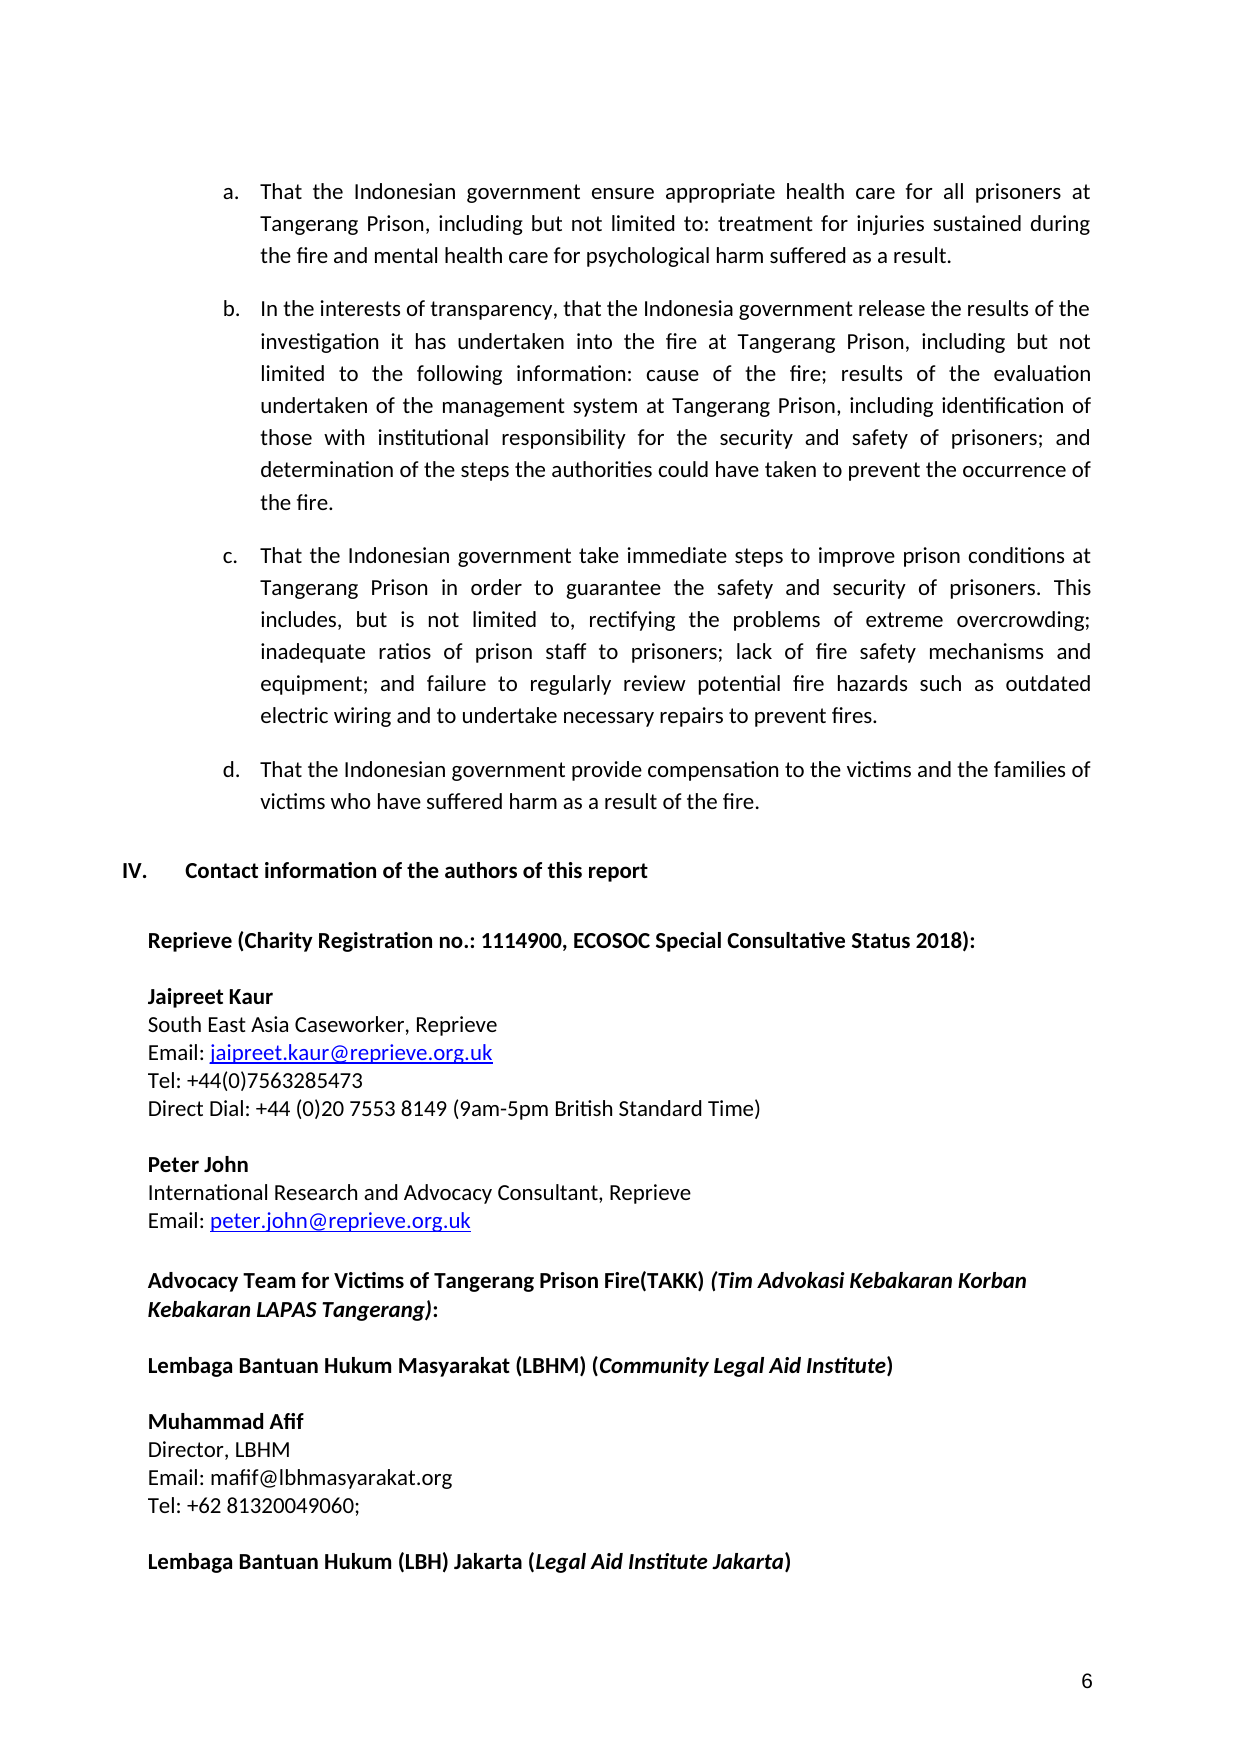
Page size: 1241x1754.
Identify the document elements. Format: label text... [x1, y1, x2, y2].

text Lembaga Bantuan Hukum (LBH) Jakarta (Legal Aid Institute Jakarta) [148, 1547, 1092, 1575]
text Lembaga Bantuan Hukum Masyarakat (LBHM) (Community Legal Aid Institute) [148, 1351, 1092, 1379]
text Email: peter.john@reprieve.org.uk [148, 1206, 1092, 1234]
text Reprieve (Charity Registration no.: 1114900, ECOSOC Special Consultative Status 2018): [148, 926, 1092, 954]
text Tel: +44(0)7563285473 [148, 1066, 1092, 1094]
text Email: jaipreet.kaur@reprieve.org.uk [148, 1038, 1092, 1066]
text Direct Dial: +44 (0)20 7553 8149 (9am-5pm British Standard Time) [148, 1094, 1092, 1122]
list That the Indonesian government take immediate steps to improve prison conditions at Tangerang Prison in order to guarantee the safety and security of prisoners. This includes, but is not limited to, rectifying the problems of extreme overcrowding; inadequate ratios of prison staff to prisoners; lack of fire safety mechanisms and equipment; and failure to regularly review potential fire hazards such as outdated electric wiring and to undertake necessary repairs to prevent fires. [223, 541, 1092, 730]
text Email: mafif@lbhmasyarakat.org [148, 1463, 1092, 1491]
list In the interests of transparency, that the Indonesia government release the results of the investigation it has undertaken into the fire at Tangerang Prison, including but not limited to the following information: cause of the fire; results of the evaluation undertaken of the management system at Tangerang Prison, including identification of those with institutional responsibility for the security and safety of prisoners; and determination of the steps the authorities could have taken to prevent the occurrence of the fire. [223, 294, 1092, 516]
subtitle Contact information of the authors of this report [148, 857, 1092, 884]
text Peter John [148, 1150, 1092, 1178]
text Advocacy Team for Victims of Tangerang Prison Fire(TAKK) (Tim Advokasi Kebakaran Korban Kebakaran LAPAS Tangerang): [148, 1267, 1092, 1323]
text Jaipreet Kaur [148, 982, 1092, 1010]
list That the Indonesian government ensure appropriate health care for all prisoners at Tangerang Prison, including but not limited to: treatment for injuries sustained during the fire and mental health care for psychological harm suffered as a result. [223, 177, 1092, 269]
text Director, LBHM [148, 1435, 1092, 1463]
text Muhammad Afif [148, 1407, 1092, 1435]
list That the Indonesian government provide compensation to the victims and the families of victims who have suffered harm as a result of the fire. [223, 755, 1092, 815]
text International Research and Advocacy Consultant, Reprieve [148, 1178, 1092, 1206]
text Tel: +62 81320049060; [148, 1491, 1092, 1519]
text South East Asia Caseworker, Reprieve [148, 1010, 1092, 1038]
